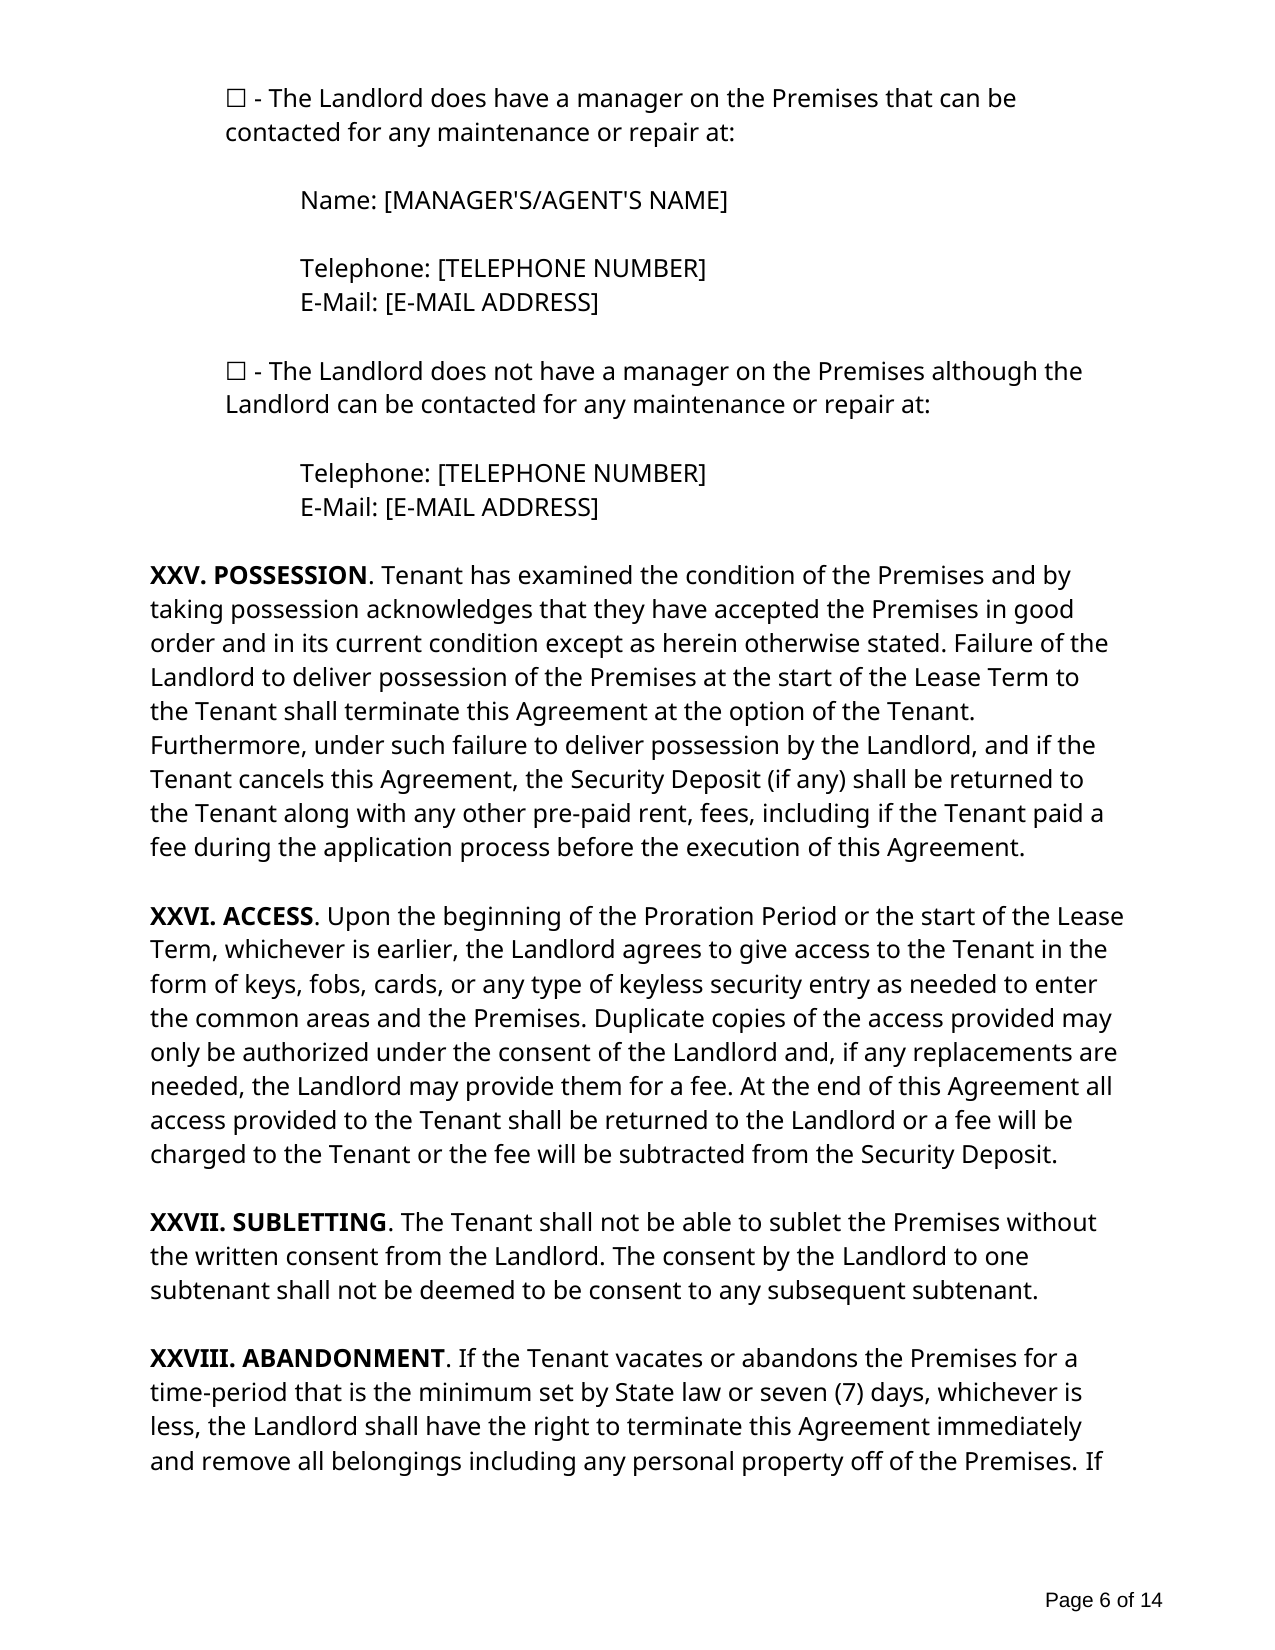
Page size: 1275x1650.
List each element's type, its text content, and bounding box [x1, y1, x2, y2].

text E-Mail: [E-MAIL ADDRESS] [300, 285, 1125, 319]
text - The Landlord does not have a manager on the Premises although the Landlord can be contacted for any maintenance or repair at: [225, 353, 1125, 421]
text Name: [MANAGER'S/AGENT'S NAME] [300, 183, 1125, 217]
text XXV. POSSESSION. Tenant has examined the condition of the Premises and by taking possession acknowledges that they have accepted the Premises in good order and in its current condition except as herein otherwise stated. Failure of the Landlord to deliver possession of the Premises at the start of the Lease Term to the Tenant shall terminate this Agreement at the option of the Tenant. Furthermore, under such failure to deliver possession by the Landlord, and if the Tenant cancels this Agreement, the Security Deposit (if any) shall be returned to the Tenant along with any other pre-paid rent, fees, including if the Tenant paid a fee during the application process before the execution of this Agreement. [150, 557, 1125, 864]
text Telephone: [TELEPHONE NUMBER] [300, 251, 1125, 285]
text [150, 1341, 1125, 1477]
text - The Landlord does have a manager on the Premises that can be contacted for any maintenance or repair at: [225, 81, 1125, 149]
text Telephone: [TELEPHONE NUMBER] [300, 455, 1125, 489]
text XXVI. ACCESS. Upon the beginning of the Proration Period or the start of the Lease Term, whichever is earlier, the Landlord agrees to give access to the Tenant in the form of keys, fobs, cards, or any type of keyless security entry as needed to enter the common areas and the Premises. Duplicate copies of the access provided may only be authorized under the consent of the Landlord and, if any replacements are needed, the Landlord may provide them for a fee. At the end of this Agreement all access provided to the Tenant shall be returned to the Landlord or a fee will be charged to the Tenant or the fee will be subtracted from the Security Deposit. [150, 898, 1125, 1171]
text XXVII. SUBLETTING. The Tenant shall not be able to sublet the Premises without the written consent from the Landlord. The consent by the Landlord to one subtenant shall not be deemed to be consent to any subsequent subtenant. [150, 1205, 1125, 1307]
text E-Mail: [E-MAIL ADDRESS] [300, 489, 1125, 523]
